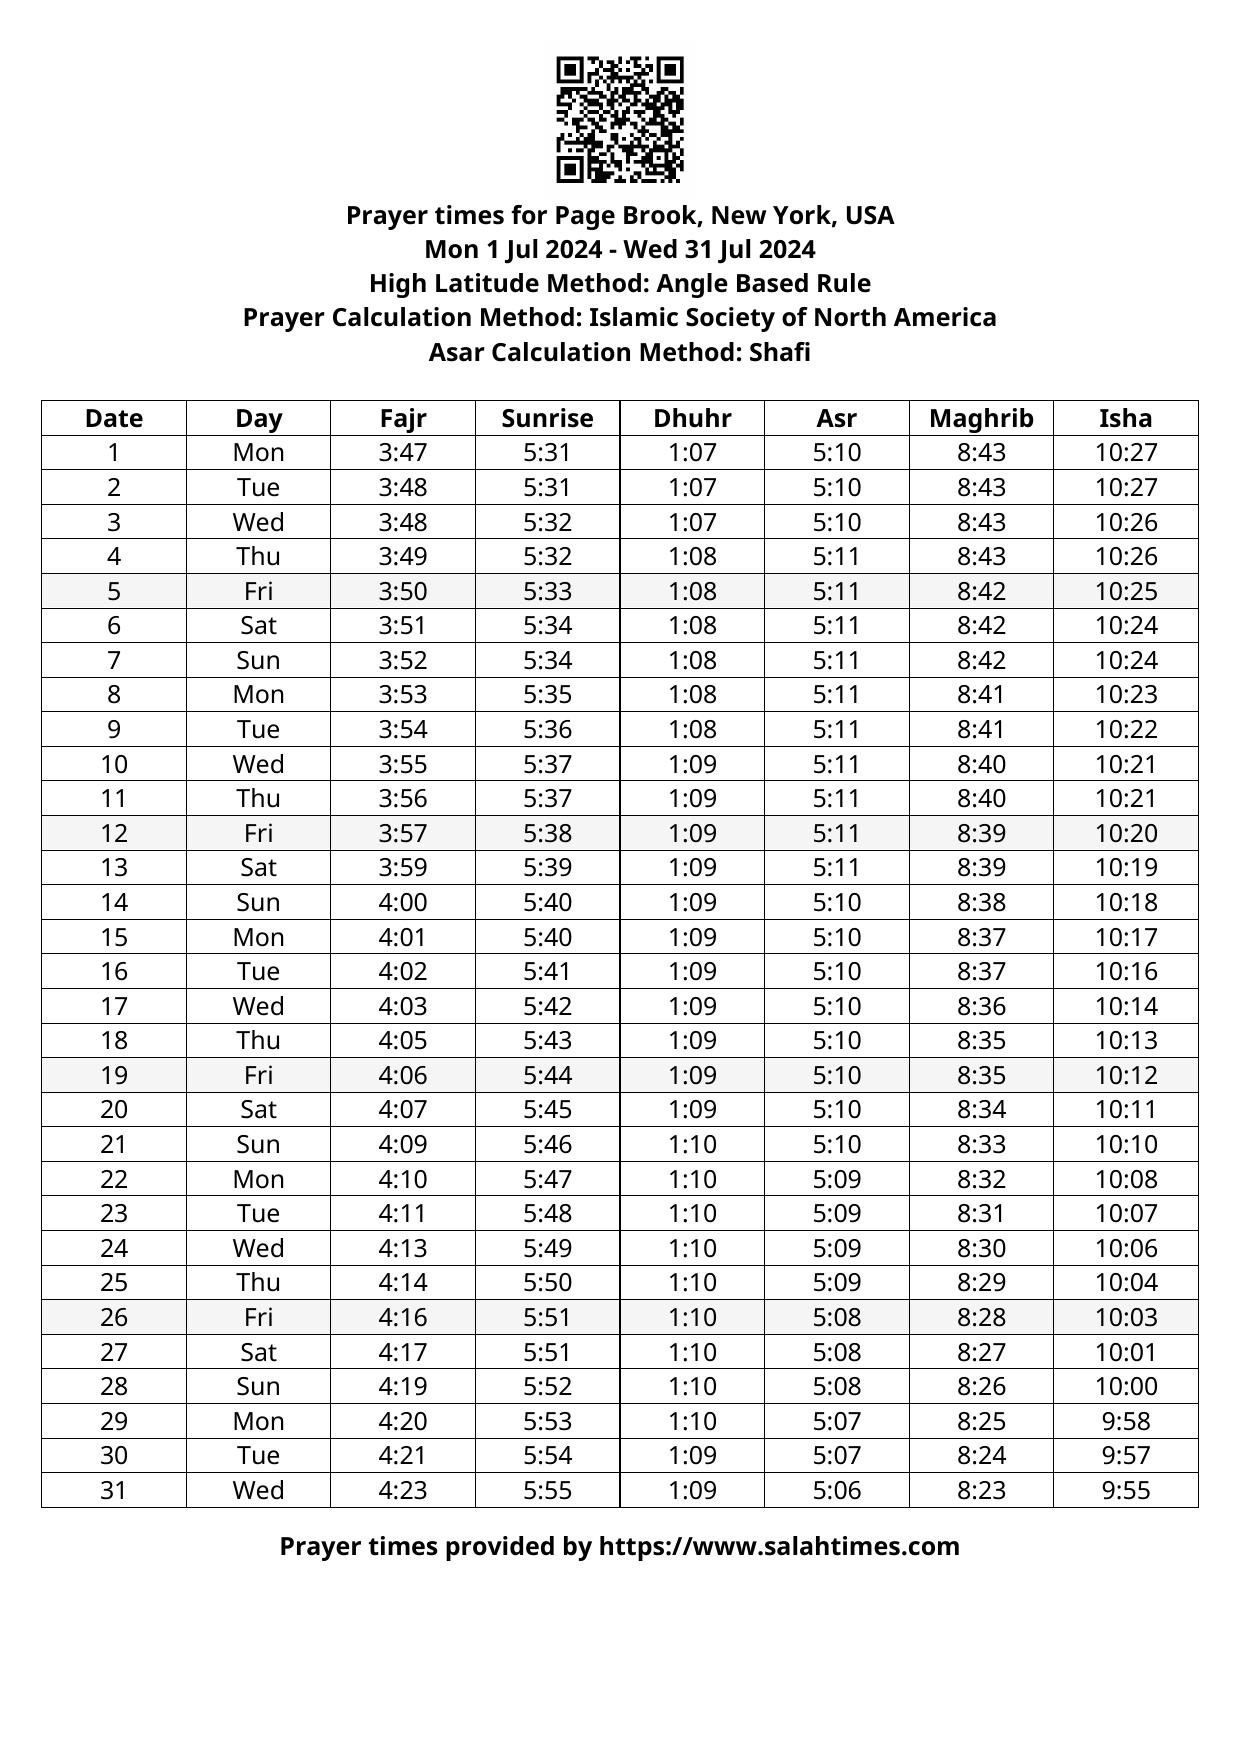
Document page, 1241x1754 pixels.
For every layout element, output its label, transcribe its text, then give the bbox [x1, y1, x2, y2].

table_cell 3:54 [331, 712, 475, 746]
table_cell 29 [42, 1404, 186, 1437]
table_cell 10:13 [1054, 1024, 1198, 1057]
table_cell Tue [187, 712, 330, 746]
table_cell 1:10 [621, 1335, 764, 1368]
table_cell Sat [187, 609, 330, 642]
table_cell 8:31 [910, 1196, 1053, 1230]
table_cell 8:43 [910, 436, 1053, 469]
table_cell 10:17 [1054, 920, 1198, 953]
picture [542, 41, 699, 198]
table_cell 1:08 [621, 539, 764, 573]
table_cell 5:51 [476, 1335, 619, 1368]
table_cell 10:19 [1054, 851, 1198, 884]
table_cell 1:09 [621, 920, 764, 953]
table_cell 8:24 [910, 1439, 1053, 1472]
table_cell 30 [42, 1439, 186, 1472]
text Mon 1 Jul 2024 - Wed 31 Jul 2024 [42, 232, 1198, 266]
table_cell 4:02 [331, 954, 475, 988]
table_cell 23 [42, 1196, 186, 1230]
table_cell 14 [42, 885, 186, 919]
table_cell 5:06 [765, 1473, 909, 1507]
table_cell 5:11 [765, 574, 909, 607]
table_cell 10:20 [1054, 816, 1198, 849]
table_cell 1:10 [621, 1266, 764, 1299]
table_cell 5:32 [476, 539, 619, 573]
table_cell 5:40 [476, 920, 619, 953]
table_cell 5:11 [765, 816, 909, 849]
table_cell 3:56 [331, 781, 475, 815]
table_cell 3:53 [331, 678, 475, 711]
table_cell 5:08 [765, 1300, 909, 1334]
table_cell 4:20 [331, 1404, 475, 1437]
table_cell Thu [187, 539, 330, 573]
table_cell 8:39 [910, 851, 1053, 884]
table_cell 8:43 [910, 505, 1053, 538]
table_cell 1:09 [621, 781, 764, 815]
table_cell 1:10 [621, 1196, 764, 1230]
table_cell 1:09 [621, 1058, 764, 1092]
table_cell Mon [187, 920, 330, 953]
table_cell 5:48 [476, 1196, 619, 1230]
table_cell 27 [42, 1335, 186, 1368]
table_cell 10:11 [1054, 1093, 1198, 1126]
table_cell 10:01 [1054, 1335, 1198, 1368]
table_cell 5:35 [476, 678, 619, 711]
text Prayer Calculation Method: Islamic Society of North America [42, 300, 1198, 334]
table_cell 5:44 [476, 1058, 619, 1092]
table_cell 1:09 [621, 1093, 764, 1126]
table_cell 22 [42, 1162, 186, 1195]
table_cell 3:59 [331, 851, 475, 884]
table_cell 10:04 [1054, 1266, 1198, 1299]
table_cell 5:34 [476, 609, 619, 642]
table_cell 3 [42, 505, 186, 538]
table_cell 1:09 [621, 989, 764, 1022]
table_cell 1:09 [621, 954, 764, 988]
table_cell 8:35 [910, 1024, 1053, 1057]
table_header Asr [765, 401, 909, 434]
table_cell 16 [42, 954, 186, 988]
text Prayer times provided by https://www.salahtimes.com [42, 1528, 1198, 1563]
table_cell 10:26 [1054, 539, 1198, 573]
table_cell 4:01 [331, 920, 475, 953]
table_cell 5:31 [476, 470, 619, 504]
table_cell 5:43 [476, 1024, 619, 1057]
table_cell 10:27 [1054, 470, 1198, 504]
table_cell 8:36 [910, 989, 1053, 1022]
table_cell Tue [187, 1196, 330, 1230]
table_cell 4:14 [331, 1266, 475, 1299]
table_cell 8:27 [910, 1335, 1053, 1368]
table_cell 19 [42, 1058, 186, 1092]
table_cell 4:09 [331, 1127, 475, 1161]
table_cell 5:09 [765, 1231, 909, 1264]
table_cell 8:41 [910, 678, 1053, 711]
table_cell 3:47 [331, 436, 475, 469]
table_cell 5:10 [765, 436, 909, 469]
table_cell 18 [42, 1024, 186, 1057]
table_cell 11 [42, 781, 186, 815]
table_cell Wed [187, 1473, 330, 1507]
table_cell 15 [42, 920, 186, 953]
table_cell 8:40 [910, 781, 1053, 815]
text Prayer times for Page Brook, New York, USA [42, 198, 1198, 232]
table_cell 8:38 [910, 885, 1053, 919]
table_cell Mon [187, 1404, 330, 1437]
table_cell 10:03 [1054, 1300, 1198, 1334]
table_cell 5:50 [476, 1266, 619, 1299]
table_cell 4:05 [331, 1024, 475, 1057]
table_cell Thu [187, 1266, 330, 1299]
table_cell 1:09 [621, 816, 764, 849]
table_cell 5:11 [765, 643, 909, 677]
table_cell 4:00 [331, 885, 475, 919]
table_cell 5:11 [765, 609, 909, 642]
table_cell 8:43 [910, 470, 1053, 504]
table_cell 10:23 [1054, 678, 1198, 711]
table_cell 8:29 [910, 1266, 1053, 1299]
table_cell 4:23 [331, 1473, 475, 1507]
table_cell 3:57 [331, 816, 475, 849]
table_cell 10:24 [1054, 609, 1198, 642]
table_cell 1:10 [621, 1300, 764, 1334]
table_cell Sun [187, 1127, 330, 1161]
table_cell Tue [187, 1439, 330, 1472]
table_cell 3:50 [331, 574, 475, 607]
table_cell 5:10 [765, 954, 909, 988]
table_cell 5:31 [476, 436, 619, 469]
table_cell 1 [42, 436, 186, 469]
table_cell 5:46 [476, 1127, 619, 1161]
table_cell 9:57 [1054, 1439, 1198, 1472]
table_cell Wed [187, 505, 330, 538]
table_cell 28 [42, 1369, 186, 1403]
text Asar Calculation Method: Shafi [42, 334, 1198, 368]
table_header Maghrib [910, 401, 1053, 434]
table_cell 4:17 [331, 1335, 475, 1368]
table_cell Fri [187, 816, 330, 849]
table_cell 5:10 [765, 920, 909, 953]
table_cell 4:10 [331, 1162, 475, 1195]
table_cell Fri [187, 1058, 330, 1092]
table_cell Fri [187, 574, 330, 607]
table_cell 3:49 [331, 539, 475, 573]
table_cell 5:08 [765, 1369, 909, 1403]
table_header Dhuhr [621, 401, 764, 434]
table_cell 13 [42, 851, 186, 884]
table_cell Tue [187, 470, 330, 504]
table_cell 9 [42, 712, 186, 746]
table_cell 10:24 [1054, 643, 1198, 677]
table_cell 10:16 [1054, 954, 1198, 988]
table_cell 5:53 [476, 1404, 619, 1437]
table_cell 10:25 [1054, 574, 1198, 607]
table_cell Wed [187, 747, 330, 780]
table_cell 8:35 [910, 1058, 1053, 1092]
table_cell Sun [187, 643, 330, 677]
table_cell 3:51 [331, 609, 475, 642]
table_cell 8:32 [910, 1162, 1053, 1195]
table_cell Thu [187, 1024, 330, 1057]
table_cell 8:26 [910, 1369, 1053, 1403]
table_cell 9:55 [1054, 1473, 1198, 1507]
table_cell 5:11 [765, 678, 909, 711]
table_cell 5:10 [765, 1093, 909, 1126]
table_cell 4:16 [331, 1300, 475, 1334]
table_cell 1:08 [621, 574, 764, 607]
table_cell 5:08 [765, 1335, 909, 1368]
table_cell 1:07 [621, 436, 764, 469]
table_cell 5:37 [476, 747, 619, 780]
table_cell 5:10 [765, 1058, 909, 1092]
table_cell 26 [42, 1300, 186, 1334]
table_cell 10:21 [1054, 781, 1198, 815]
table_cell 1:08 [621, 609, 764, 642]
table_cell 17 [42, 989, 186, 1022]
table_cell 31 [42, 1473, 186, 1507]
table_cell 8:34 [910, 1093, 1053, 1126]
table_cell 5:33 [476, 574, 619, 607]
table_cell 10:14 [1054, 989, 1198, 1022]
table_cell 10:08 [1054, 1162, 1198, 1195]
table_cell 8:42 [910, 643, 1053, 677]
table_cell 4:21 [331, 1439, 475, 1472]
table_cell 5:55 [476, 1473, 619, 1507]
table_cell 8:41 [910, 712, 1053, 746]
table_cell 1:07 [621, 470, 764, 504]
table_cell Mon [187, 678, 330, 711]
table_cell 8:39 [910, 816, 1053, 849]
table_cell 1:08 [621, 678, 764, 711]
table_cell 10:10 [1054, 1127, 1198, 1161]
table_cell 5:40 [476, 885, 619, 919]
table_cell 4:07 [331, 1093, 475, 1126]
table_cell 1:09 [621, 1439, 764, 1472]
table_cell 1:10 [621, 1127, 764, 1161]
table_cell 8:37 [910, 954, 1053, 988]
table_cell 5:42 [476, 989, 619, 1022]
table_cell Sat [187, 851, 330, 884]
table_cell 10:06 [1054, 1231, 1198, 1264]
table_cell Mon [187, 1162, 330, 1195]
table_cell 5:36 [476, 712, 619, 746]
table_cell 3:55 [331, 747, 475, 780]
table_cell Thu [187, 781, 330, 815]
table_cell 5:10 [765, 1127, 909, 1161]
table_cell 8:23 [910, 1473, 1053, 1507]
table_cell 5:41 [476, 954, 619, 988]
table_cell Sat [187, 1335, 330, 1368]
table_cell 21 [42, 1127, 186, 1161]
table_cell 1:07 [621, 505, 764, 538]
table_cell 8:28 [910, 1300, 1053, 1334]
table_cell Wed [187, 1231, 330, 1264]
table_cell 5:11 [765, 781, 909, 815]
table_cell 10:26 [1054, 505, 1198, 538]
table_cell 24 [42, 1231, 186, 1264]
table_cell 1:09 [621, 885, 764, 919]
table_cell 5:52 [476, 1369, 619, 1403]
table_cell Sun [187, 885, 330, 919]
table_cell 8:42 [910, 609, 1053, 642]
table_cell Tue [187, 954, 330, 988]
table_cell 5:11 [765, 747, 909, 780]
table_cell 6 [42, 609, 186, 642]
table_cell 5:09 [765, 1162, 909, 1195]
table_cell 20 [42, 1093, 186, 1126]
table_cell Wed [187, 989, 330, 1022]
table_cell 5:45 [476, 1093, 619, 1126]
table_cell 8:42 [910, 574, 1053, 607]
table_cell Sat [187, 1093, 330, 1126]
table_cell Sun [187, 1369, 330, 1403]
table_cell Fri [187, 1300, 330, 1334]
table_cell 10 [42, 747, 186, 780]
table_cell 10:00 [1054, 1369, 1198, 1403]
table_cell 1:10 [621, 1369, 764, 1403]
table_cell 5:49 [476, 1231, 619, 1264]
table_cell 5:09 [765, 1266, 909, 1299]
table_cell 2 [42, 470, 186, 504]
table_cell 10:07 [1054, 1196, 1198, 1230]
table_cell 7 [42, 643, 186, 677]
table_cell 10:21 [1054, 747, 1198, 780]
table_cell 5:32 [476, 505, 619, 538]
table_cell 8:37 [910, 920, 1053, 953]
table_cell 8:33 [910, 1127, 1053, 1161]
table_cell 5:38 [476, 816, 619, 849]
table_cell 5:54 [476, 1439, 619, 1472]
table_cell 4:11 [331, 1196, 475, 1230]
table_header Fajr [331, 401, 475, 434]
table_cell 1:08 [621, 643, 764, 677]
table_cell 5:10 [765, 1024, 909, 1057]
table_cell 4 [42, 539, 186, 573]
table_cell Mon [187, 436, 330, 469]
table_cell 1:09 [621, 851, 764, 884]
table_cell 3:48 [331, 470, 475, 504]
text High Latitude Method: Angle Based Rule [42, 266, 1198, 300]
table_cell 10:12 [1054, 1058, 1198, 1092]
table_cell 4:03 [331, 989, 475, 1022]
table_cell 1:10 [621, 1404, 764, 1437]
table_cell 5:10 [765, 470, 909, 504]
table_cell 8:25 [910, 1404, 1053, 1437]
table_cell 5:10 [765, 885, 909, 919]
table_cell 5:47 [476, 1162, 619, 1195]
table_cell 8:30 [910, 1231, 1053, 1264]
table_cell 5:39 [476, 851, 619, 884]
table_cell 5:34 [476, 643, 619, 677]
table_cell 9:58 [1054, 1404, 1198, 1437]
table_cell 3:52 [331, 643, 475, 677]
table_cell 4:13 [331, 1231, 475, 1264]
table_cell 5:10 [765, 505, 909, 538]
table_cell 8 [42, 678, 186, 711]
table_cell 3:48 [331, 505, 475, 538]
table_cell 1:08 [621, 712, 764, 746]
table_cell 4:06 [331, 1058, 475, 1092]
table_cell 5 [42, 574, 186, 607]
table_cell 5:11 [765, 851, 909, 884]
table_header Isha [1054, 401, 1198, 434]
table_cell 5:11 [765, 539, 909, 573]
table_cell 12 [42, 816, 186, 849]
table_cell 5:11 [765, 712, 909, 746]
table_header Sunrise [476, 401, 619, 434]
table_cell 5:10 [765, 989, 909, 1022]
table_cell 1:10 [621, 1231, 764, 1264]
table_header Day [187, 401, 330, 434]
table_cell 5:07 [765, 1439, 909, 1472]
table_cell 4:19 [331, 1369, 475, 1403]
table_cell 5:07 [765, 1404, 909, 1437]
table_cell 5:09 [765, 1196, 909, 1230]
table_cell 8:43 [910, 539, 1053, 573]
table_cell 1:09 [621, 747, 764, 780]
table_cell 8:40 [910, 747, 1053, 780]
table_cell 5:51 [476, 1300, 619, 1334]
table_cell 10:18 [1054, 885, 1198, 919]
table_cell 25 [42, 1266, 186, 1299]
table_cell 10:27 [1054, 436, 1198, 469]
table_cell 1:10 [621, 1162, 764, 1195]
table_cell 10:22 [1054, 712, 1198, 746]
table_header Date [42, 401, 186, 434]
table_cell 5:37 [476, 781, 619, 815]
table_cell 1:09 [621, 1024, 764, 1057]
table_cell 1:09 [621, 1473, 764, 1507]
